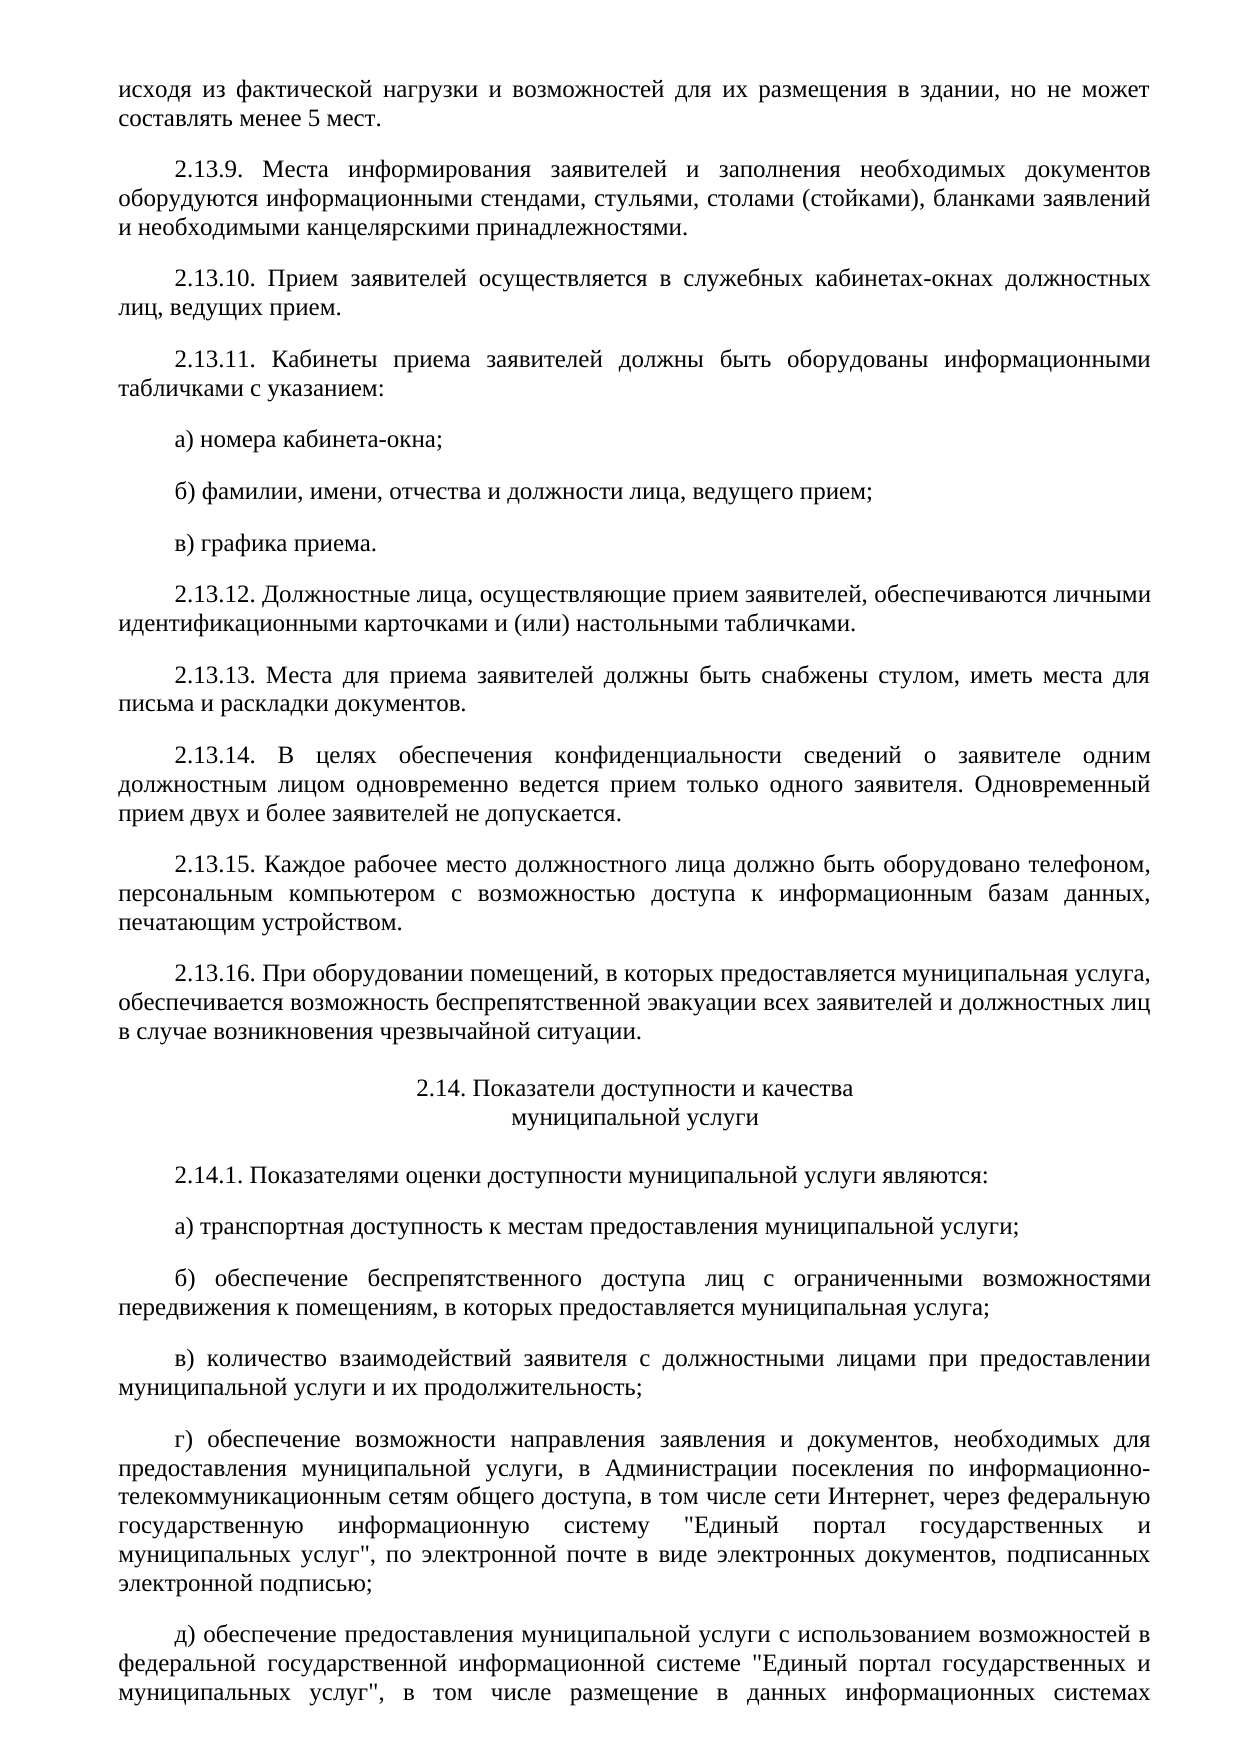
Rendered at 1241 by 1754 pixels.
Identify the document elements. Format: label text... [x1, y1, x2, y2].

text муниципальной услуги [118, 1102, 1152, 1131]
text 2.13.9. Места информирования заявителей и заполнения необходимых документов оборудуются информационными стендами, стульями, столами (стойками), бланками заявлений и необходимыми канцелярскими принадлежностями. [118, 154, 1152, 241]
text 2.14.1. Показателями оценки доступности муниципальной услуги являются: [118, 1160, 1152, 1188]
text 2.13.14. В целях обеспечения конфиденциальности сведений о заявителе одним должностным лицом одновременно ведется прием только одного заявителя. Одновременный прием двух и более заявителей не допускается. [118, 740, 1152, 826]
text в) графика приема. [118, 528, 1152, 556]
text а) номера кабинета-окна; [118, 424, 1152, 453]
text 2.13.15. Каждое рабочее место должностного лица должно быть оборудовано телефоном, персональным компьютером с возможностью доступа к информационным базам данных, печатающим устройством. [118, 849, 1152, 936]
text 2.13.13. Места для приема заявителей должны быть снабжены стулом, иметь места для письма и раскладки документов. [118, 660, 1152, 717]
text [118, 74, 1152, 131]
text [118, 1619, 1152, 1706]
text 2.13.16. При оборудовании помещений, в которых предоставляется муниципальная услуга, обеспечивается возможность беспрепятственной эвакуации всех заявителей и должностных лиц в случае возникновения чрезвычайной ситуации. [118, 958, 1152, 1045]
text 2.13.12. Должностные лица, осуществляющие прием заявителей, обеспечиваются личными идентификационными карточками и (или) настольными табличками. [118, 579, 1152, 637]
text 2.14. Показатели доступности и качества [118, 1073, 1152, 1102]
text 2.13.11. Кабинеты приема заявителей должны быть оборудованы информационными табличками с указанием: [118, 344, 1152, 401]
text 2.13.10. Прием заявителей осуществляется в служебных кабинетах-окнах должностных лиц, ведущих прием. [118, 263, 1152, 321]
text а) транспортная доступность к местам предоставления муниципальной услуги; [118, 1211, 1152, 1240]
text б) фамилии, имени, отчества и должности лица, ведущего прием; [118, 476, 1152, 505]
text г) обеспечение возможности направления заявления и документов, необходимых для предоставления муниципальной услуги, в Администрации посекления по информационно-телекоммуникационным сетям общего доступа, в том числе сети Интернет, через федеральную государственную информационную систему "Единый портал государственных и муниципальных услуг", по электронной почте в виде электронных документов, подписанных электронной подписью; [118, 1424, 1152, 1596]
text в) количество взаимодействий заявителя с должностными лицами при предоставлении муниципальной услуги и их продолжительность; [118, 1343, 1152, 1401]
text б) обеспечение беспрепятственного доступа лиц с ограниченными возможностями передвижения к помещениям, в которых предоставляется муниципальная услуга; [118, 1263, 1152, 1321]
